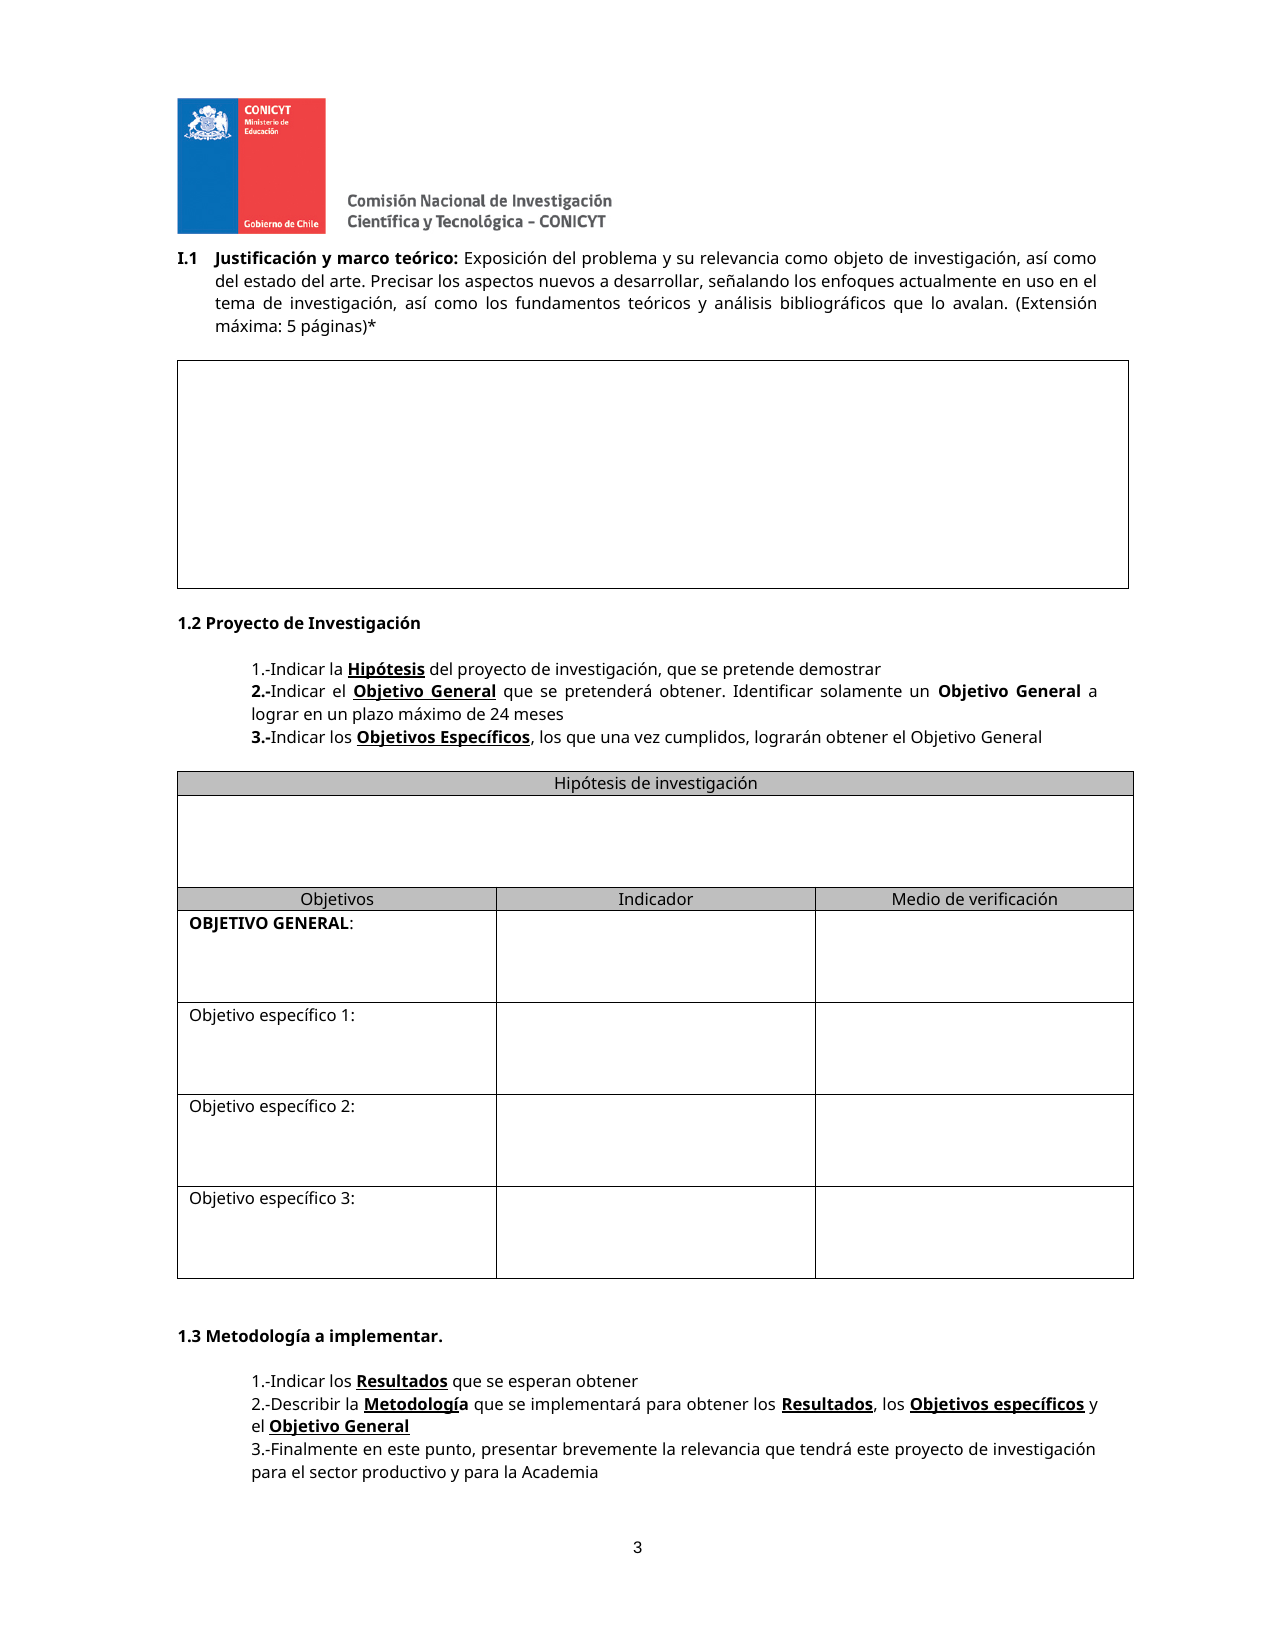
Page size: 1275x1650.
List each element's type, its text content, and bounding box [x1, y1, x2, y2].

text 2.-Describir la Metodología que se implementará para obtener los Resultados, los Objetivos específicos y el Objetivo General [251, 1392, 1098, 1438]
text 3.-Finalmente en este punto, presentar brevemente la relevancia que tendrá este proyecto de investigación para el sector productivo y para la Academia [251, 1438, 1098, 1483]
table_cell [497, 911, 815, 1002]
text 2.-Indicar el Objetivo General que se pretenderá obtener. Identificar solamente un Objetivo General a lograr en un plazo máximo de 24 meses [251, 680, 1098, 726]
table_cell [497, 1095, 815, 1186]
table_cell [816, 911, 1133, 1002]
table_header [178, 361, 1128, 588]
subtitle Justificación y marco teórico: Exposición del problema y su relevancia como objeto de investigación, así como del estado del arte. Precisar los aspectos nuevos a desarrollar, señalando los enfoques actualmente en uso en el tema de investigación, así como los fundamentos teóricos y análisis bibliográficos que lo avalan. (Extensión máxima: 5 páginas)* [177, 247, 1098, 337]
table_cell [816, 1187, 1133, 1278]
text 1.2 Proyecto de Investigación [177, 612, 1098, 635]
table_cell [178, 796, 1133, 887]
text 1.-Indicar los Resultados que se esperan obtener [251, 1370, 1098, 1392]
table_cell Indicador [497, 888, 815, 910]
text 3.-Indicar los Objetivos Específicos, los que una vez cumplidos, lograrán obtener el Objetivo General [251, 726, 1098, 748]
table_cell [497, 1187, 815, 1278]
picture [177, 98, 620, 234]
table_cell Objetivos [178, 888, 496, 910]
table_cell Objetivo específico 1: [178, 1003, 496, 1094]
table_cell Objetivo específico 2: [178, 1095, 496, 1186]
table_cell [816, 1003, 1133, 1094]
table_cell [816, 1095, 1133, 1186]
table_cell OBJETIVO GENERAL: [178, 911, 496, 1002]
text 1.3 Metodología a implementar. [177, 1324, 1098, 1347]
table_cell Objetivo específico 3: [178, 1187, 496, 1278]
table_cell [497, 1003, 815, 1094]
table_header Hipótesis de investigación [178, 772, 1133, 795]
table_cell Medio de verificación [816, 888, 1133, 910]
text 1.-Indicar la Hipótesis del proyecto de investigación, que se pretende demostrar [251, 657, 1098, 680]
